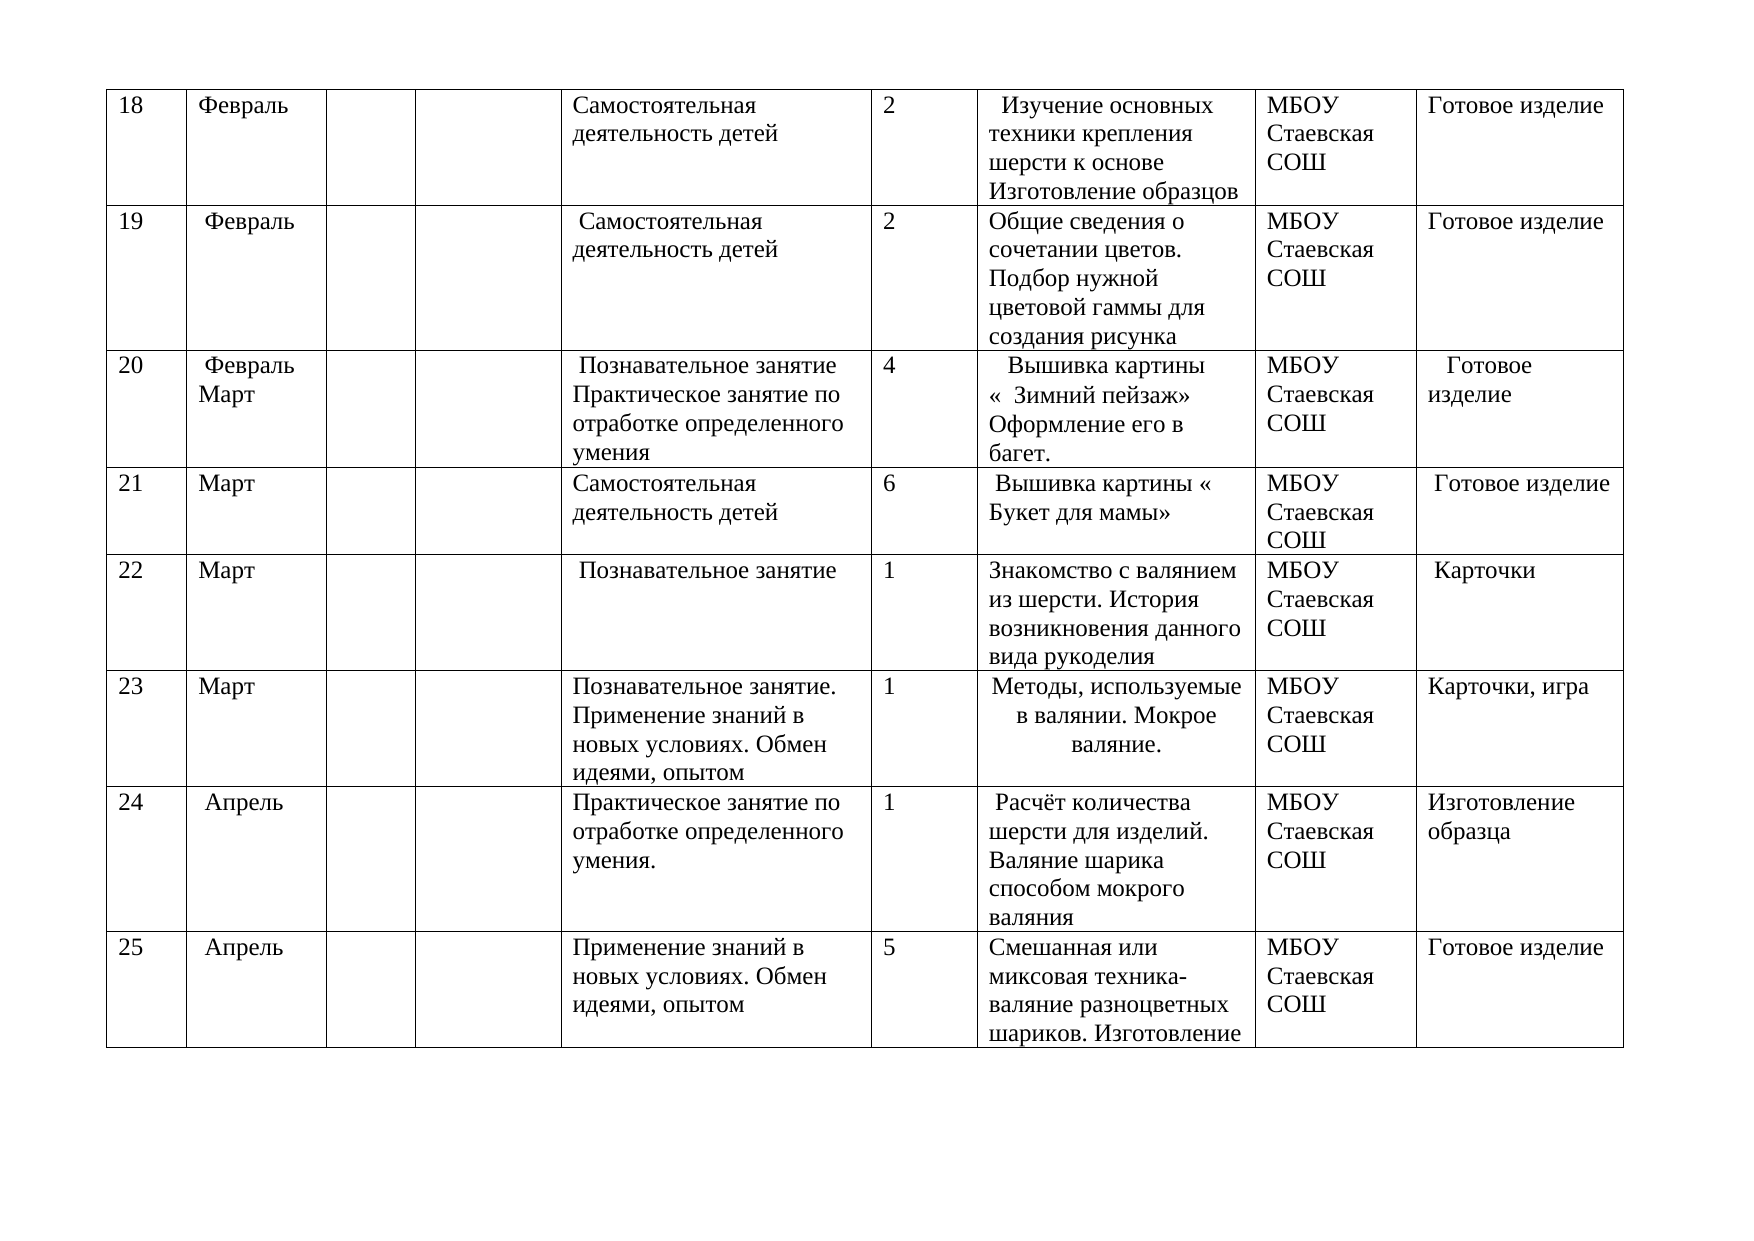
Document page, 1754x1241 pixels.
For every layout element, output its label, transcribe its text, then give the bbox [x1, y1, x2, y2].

table_cell 23 [107, 671, 186, 786]
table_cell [978, 932, 1255, 1047]
table_cell Вышивка картины « Зимний пейзаж» Оформление его в багет. [978, 351, 1255, 467]
table_cell [416, 468, 561, 554]
table_cell Знакомство с валянием из шерсти. История возникновения данного вида рукоделия [978, 555, 1255, 670]
table_cell Самостоятельная деятельность детей [562, 468, 871, 554]
table_cell [416, 351, 561, 467]
table_cell 19 [107, 206, 186, 349]
table_cell [327, 468, 415, 554]
table_cell [327, 671, 415, 786]
table_cell [327, 787, 415, 931]
table_cell Готовое изделие [1417, 351, 1623, 467]
table_cell [327, 932, 415, 1047]
table_cell 1 [872, 671, 977, 786]
table_cell МБОУ Стаевская СОШ [1256, 351, 1416, 467]
table_cell [327, 351, 415, 467]
table_cell [327, 206, 415, 349]
table_cell Февраль Март [187, 351, 326, 467]
table_cell Апрель [187, 932, 326, 1047]
table_cell 6 [872, 468, 977, 554]
table_cell Самостоятельная деятельность детей [562, 90, 871, 205]
table_cell Самостоятельная деятельность детей [562, 206, 871, 349]
table_cell 21 [107, 468, 186, 554]
table_cell МБОУ Стаевская СОШ [1256, 932, 1416, 1047]
table_cell [327, 90, 415, 205]
table_cell [416, 787, 561, 931]
table_cell Март [187, 468, 326, 554]
table_cell Познавательное занятие [562, 555, 871, 670]
table_cell Готовое изделие [1417, 932, 1623, 1047]
table_cell Общие сведения о сочетании цветов. Подбор нужной цветовой гаммы для создания рисунка [978, 206, 1255, 349]
table_cell МБОУ Стаевская СОШ [1256, 206, 1416, 349]
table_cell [562, 932, 871, 1047]
table_cell 2 [872, 90, 977, 205]
table_cell Карточки [1417, 555, 1623, 670]
table_cell 1 [872, 787, 977, 931]
table_cell 20 [107, 351, 186, 467]
table_cell [327, 555, 415, 670]
table_cell [416, 206, 561, 349]
table_cell Готовое изделие [1417, 206, 1623, 349]
table_cell МБОУ Стаевская СОШ [1256, 555, 1416, 670]
table_cell 4 [872, 351, 977, 467]
table_cell Методы, используемые в валянии. Мокрое валяние. [978, 671, 1255, 786]
table_cell МБОУ Стаевская СОШ [1256, 90, 1416, 205]
table_cell [416, 932, 561, 1047]
table_cell Март [187, 555, 326, 670]
table_cell МБОУ Стаевская СОШ [1256, 787, 1416, 931]
table_cell 24 [107, 787, 186, 931]
table_cell 2 [872, 206, 977, 349]
table_cell Карточки, игра [1417, 671, 1623, 786]
table_cell Изучение основных техники крепления шерсти к основе Изготовление образцов [978, 90, 1255, 205]
table_cell Изготовление образца [1417, 787, 1623, 931]
table_cell Апрель [187, 787, 326, 931]
table_cell 5 [872, 932, 977, 1047]
table_cell Март [187, 671, 326, 786]
table_cell [416, 555, 561, 670]
table_cell 18 [107, 90, 186, 205]
table_cell Вышивка картины « Букет для мамы» [978, 468, 1255, 554]
table_cell Познавательное занятие Практическое занятие по отработке определенного умения [562, 351, 871, 467]
table_cell Расчёт количества шерсти для изделий. Валяние шарика способом мокрого валяния [978, 787, 1255, 931]
table_cell 22 [107, 555, 186, 670]
table_cell [416, 671, 561, 786]
table_cell Готовое изделие [1417, 468, 1623, 554]
table_cell [416, 90, 561, 205]
table_cell Февраль [187, 90, 326, 205]
table_cell Февраль [187, 206, 326, 349]
table_cell Готовое изделие [1417, 90, 1623, 205]
table_cell МБОУ Стаевская СОШ [1256, 671, 1416, 786]
table_cell Познавательное занятие. Применение знаний в новых условиях. Обмен идеями, опытом [562, 671, 871, 786]
table_cell 1 [872, 555, 977, 670]
table_cell Практическое занятие по отработке определенного умения. [562, 787, 871, 931]
table_cell МБОУ Стаевская СОШ [1256, 468, 1416, 554]
table_cell 25 [107, 932, 186, 1047]
